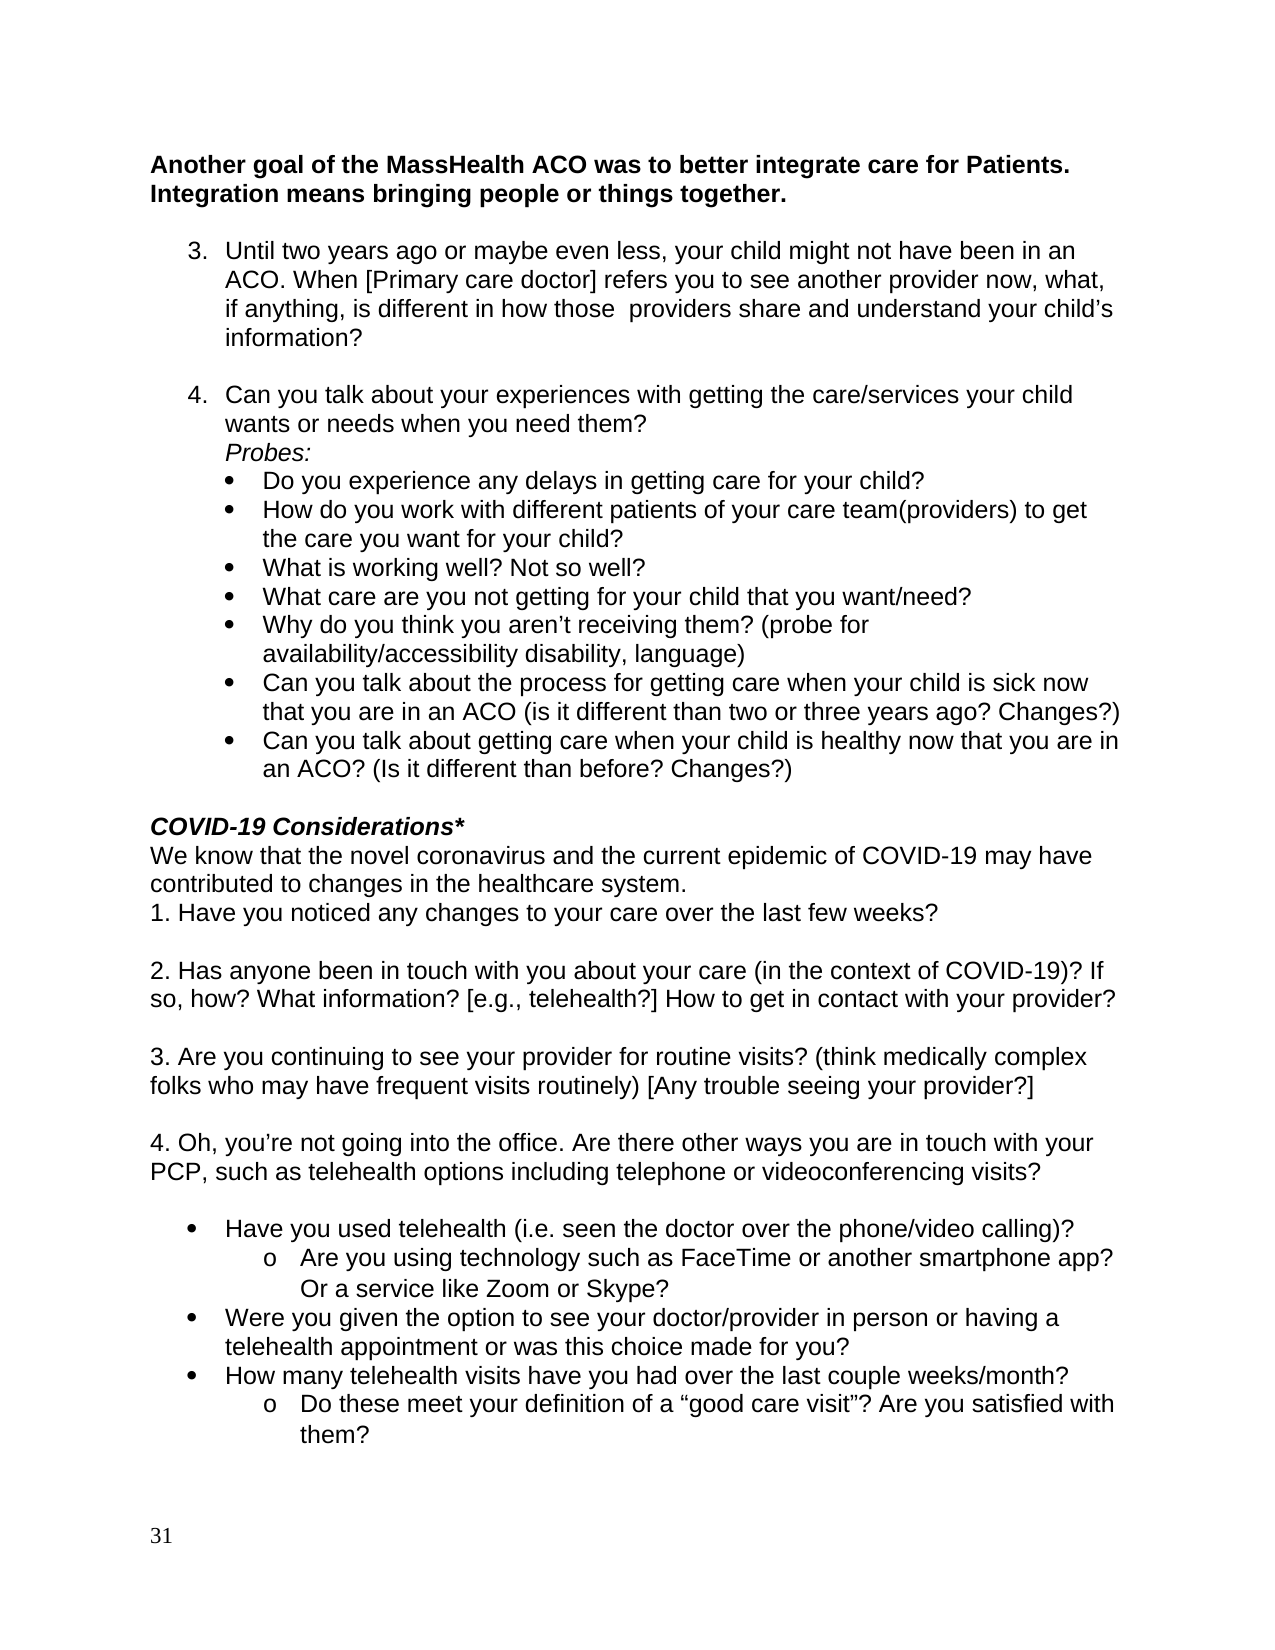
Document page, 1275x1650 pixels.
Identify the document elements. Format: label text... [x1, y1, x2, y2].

list Until two years ago or maybe even less, your child might not have been in an ACO. When [Primary care doctor] refers you to see another provider now, what, if anything, is different in how those providers share and understand your child’s information? [187, 236, 1125, 351]
text 4. Oh, you’re not going into the office. Are there other ways you are in touch with your PCP, such as telehealth options including telephone or videoconferencing visits? [150, 1128, 1125, 1214]
list Do you experience any delays in getting care for your child? [225, 466, 1125, 495]
text 3. Are you continuing to see your provider for routine visits? (think medically complex folks who may have frequent visits routinely) [Any trouble seeing your provider?] [150, 1042, 1125, 1099]
list Why do you think you aren’t receiving them? (probe for availability/accessibility disability, language) [225, 610, 1125, 668]
list What care are you not getting for your child that you want/need? [225, 582, 1125, 610]
list Were you given the option to see your doctor/provider in person or having a telehealth appointment or was this choice made for you? [187, 1303, 1125, 1361]
list Are you using technology such as FaceTime or another smartphone app? Or a service like Zoom or Skype? [262, 1243, 1125, 1303]
list Can you talk about getting care when your child is healthy now that you are in an ACO? (Is it different than before? Changes?) [225, 726, 1125, 783]
list How do you work with different patients of your care team(providers) to get the care you want for your child? [225, 495, 1125, 553]
text COVID-19 Considerations* [150, 812, 1125, 841]
list Can you talk about your experiences with getting the care/services your child wants or needs when you need them? [187, 380, 1125, 437]
list Do these meet your definition of a “good care visit”? Are you satisfied with them? [262, 1389, 1125, 1449]
text We know that the novel coronavirus and the current epidemic of COVID-19 may have contributed to changes in the healthcare system. [150, 841, 1125, 898]
list How many telehealth visits have you had over the last couple weeks/month? [187, 1361, 1125, 1389]
text Another goal of the MassHealth ACO was to better integrate care for Patients. Integration means bringing people or things together. [150, 150, 1125, 207]
text 1. Have you noticed any changes to your care over the last few weeks? [150, 898, 1125, 927]
list Have you used telehealth (i.e. seen the doctor over the phone/video calling)? [187, 1214, 1125, 1243]
text Probes: [150, 437, 1125, 466]
list What is working well? Not so well? [225, 553, 1125, 582]
list Can you talk about the process for getting care when your child is sick now that you are in an ACO (is it different than two or three years ago? Changes?) [225, 668, 1125, 726]
text 2. Has anyone been in touch with you about your care (in the context of COVID-19)? If so, how? What information? [e.g., telehealth?] How to get in contact with your provider? [150, 956, 1125, 1013]
